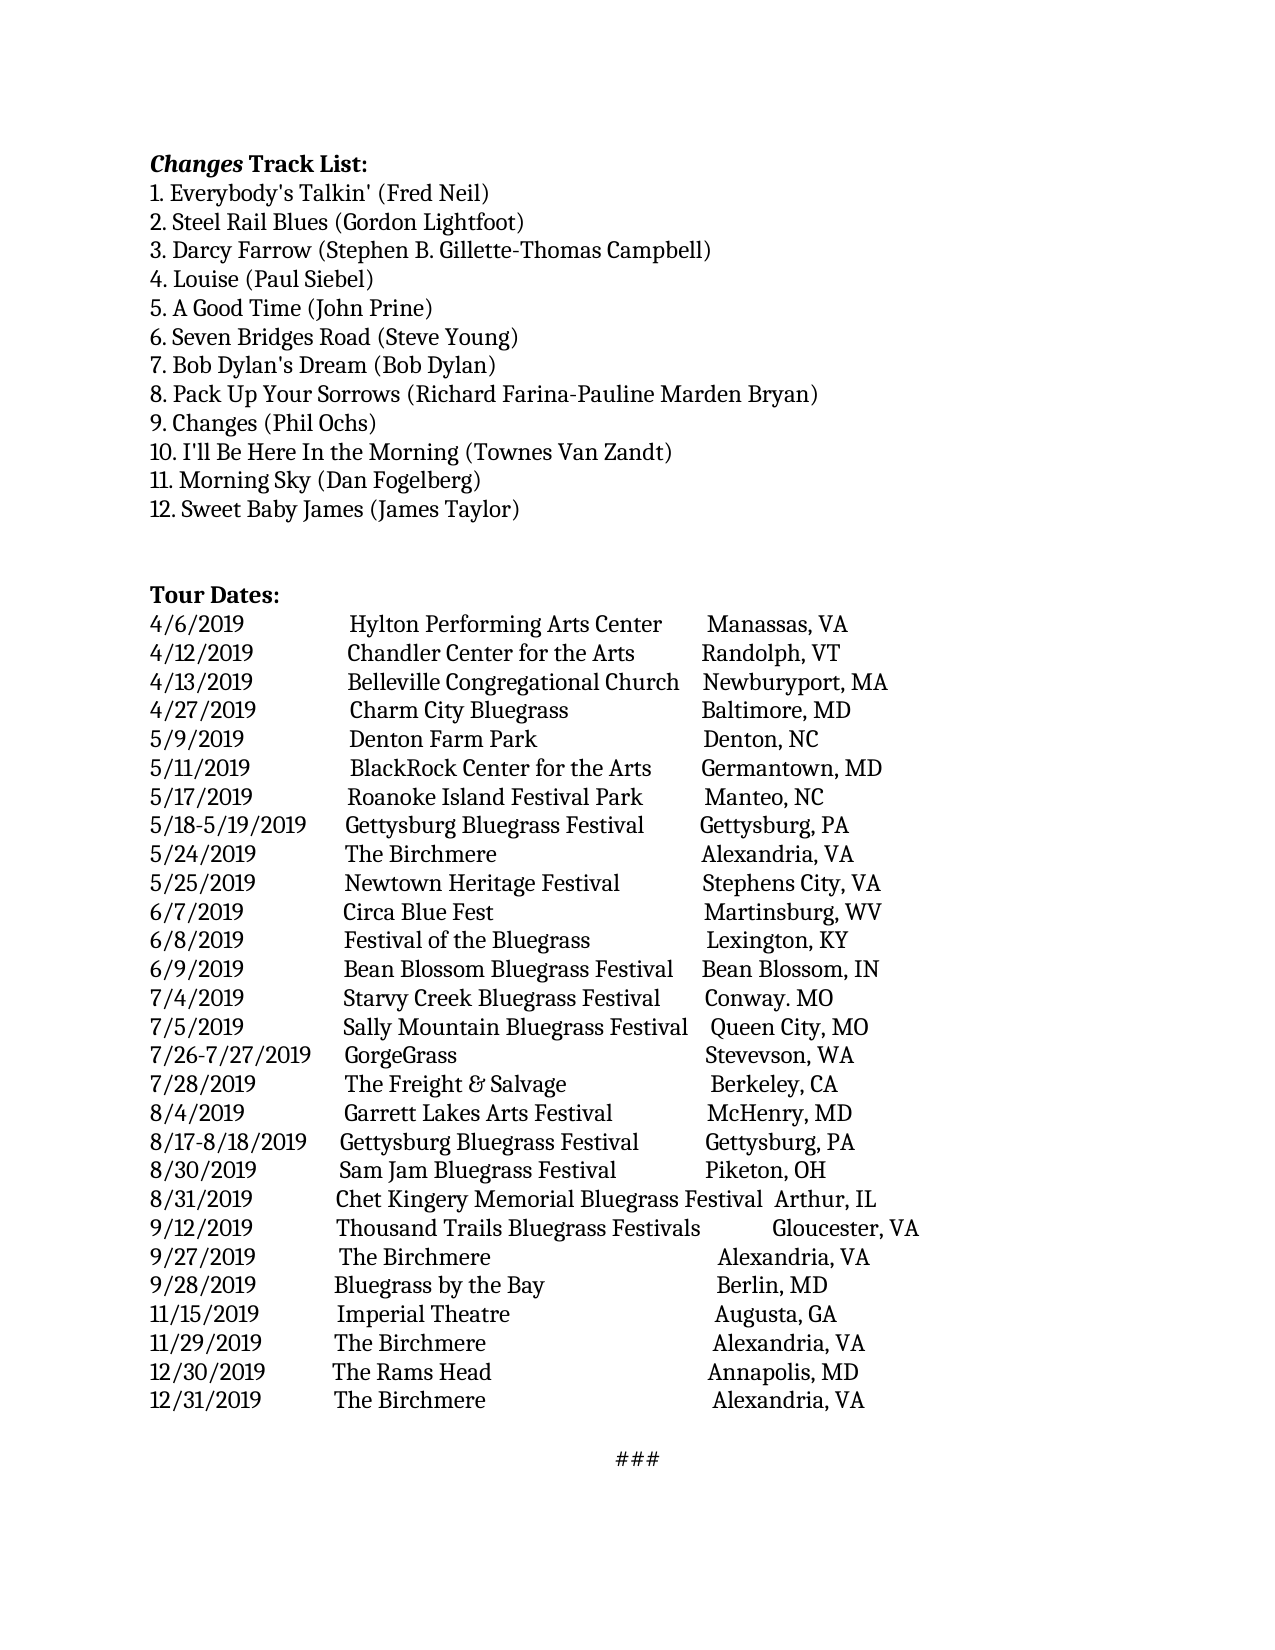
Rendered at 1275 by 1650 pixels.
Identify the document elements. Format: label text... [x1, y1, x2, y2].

text 12. Sweet Baby James (James Taylor) [150, 495, 1125, 524]
text 5/9/2019 Denton Farm Park Denton, NC [150, 725, 1125, 754]
text 6/7/2019 Circa Blue Fest Martinsburg, WV [150, 897, 1125, 926]
text Tour Dates: [150, 581, 1125, 610]
text 7/26-7/27/2019 GorgeGrass Stevevson, WA [150, 1041, 1125, 1070]
text 11/29/2019 The Birchmere Alexandria, VA [150, 1329, 1125, 1357]
text 5/17/2019 Roanoke Island Festival Park Manteo, NC [150, 782, 1125, 811]
text 4/13/2019 Belleville Congregational Church Newburyport, MA [150, 667, 1125, 696]
text 9/27/2019 The Birchmere Alexandria, VA [150, 1242, 1125, 1271]
text 10. I'll Be Here In the Morning (Townes Van Zandt) [150, 437, 1125, 466]
text 4. Louise (Paul Siebel) [150, 265, 1125, 294]
text 2. Steel Rail Blues (Gordon Lightfoot) [150, 207, 1125, 236]
text 8. Pack Up Your Sorrows (Richard Farina-Pauline Marden Bryan) [150, 380, 1125, 409]
text 6/9/2019 Bean Blossom Bluegrass Festival Bean Blossom, IN [150, 955, 1125, 984]
text 9/12/2019 Thousand Trails Bluegrass Festivals Gloucester, VA [150, 1214, 1125, 1242]
text 8/17-8/18/2019 Gettysburg Bluegrass Festival Gettysburg, PA [150, 1127, 1125, 1156]
text 7. Bob Dylan's Dream (Bob Dylan) [150, 351, 1125, 380]
text 7/4/2019 Starvy Creek Bluegrass Festival Conway. MO [150, 984, 1125, 1012]
text 11/15/2019 Imperial Theatre Augusta, GA [150, 1300, 1125, 1329]
text Changes Track List: [150, 150, 1125, 179]
text ### [150, 1444, 1125, 1472]
text 7/5/2019 Sally Mountain Bluegrass Festival Queen City, MO [150, 1012, 1125, 1041]
text 5/24/2019 The Birchmere Alexandria, VA [150, 840, 1125, 869]
text 11. Morning Sky (Dan Fogelberg) [150, 466, 1125, 495]
text 5. A Good Time (John Prine) [150, 294, 1125, 322]
text 4/6/2019 Hylton Performing Arts Center Manassas, VA [150, 610, 1125, 639]
text 12/31/2019 The Birchmere Alexandria, VA [150, 1386, 1125, 1415]
text 3. Darcy Farrow (Stephen B. Gillette-Thomas Campbell) [150, 236, 1125, 265]
text 6/8/2019 Festival of the Bluegrass Lexington, KY [150, 926, 1125, 955]
text 7/28/2019 The Freight & Salvage Berkeley, CA [150, 1070, 1125, 1099]
text 4/12/2019 Chandler Center for the Arts Randolph, VT [150, 639, 1125, 667]
text 1. Everybody's Talkin' (Fred Neil) [150, 179, 1125, 207]
text 12/30/2019 The Rams Head Annapolis, MD [150, 1357, 1125, 1386]
text 5/11/2019 BlackRock Center for the Arts Germantown, MD [150, 754, 1125, 782]
text 9/28/2019 Bluegrass by the Bay Berlin, MD [150, 1271, 1125, 1300]
text 9. Changes (Phil Ochs) [150, 409, 1125, 437]
text 8/31/2019 Chet Kingery Memorial Bluegrass Festival Arthur, IL [150, 1185, 1125, 1214]
text 5/18-5/19/2019 Gettysburg Bluegrass Festival Gettysburg, PA [150, 811, 1125, 840]
text 8/30/2019 Sam Jam Bluegrass Festival Piketon, OH [150, 1156, 1125, 1185]
text 5/25/2019 Newtown Heritage Festival Stephens City, VA [150, 869, 1125, 897]
text 8/4/2019 Garrett Lakes Arts Festival McHenry, MD [150, 1099, 1125, 1127]
text 4/27/2019 Charm City Bluegrass Baltimore, MD [150, 696, 1125, 725]
text 6. Seven Bridges Road (Steve Young) [150, 322, 1125, 351]
